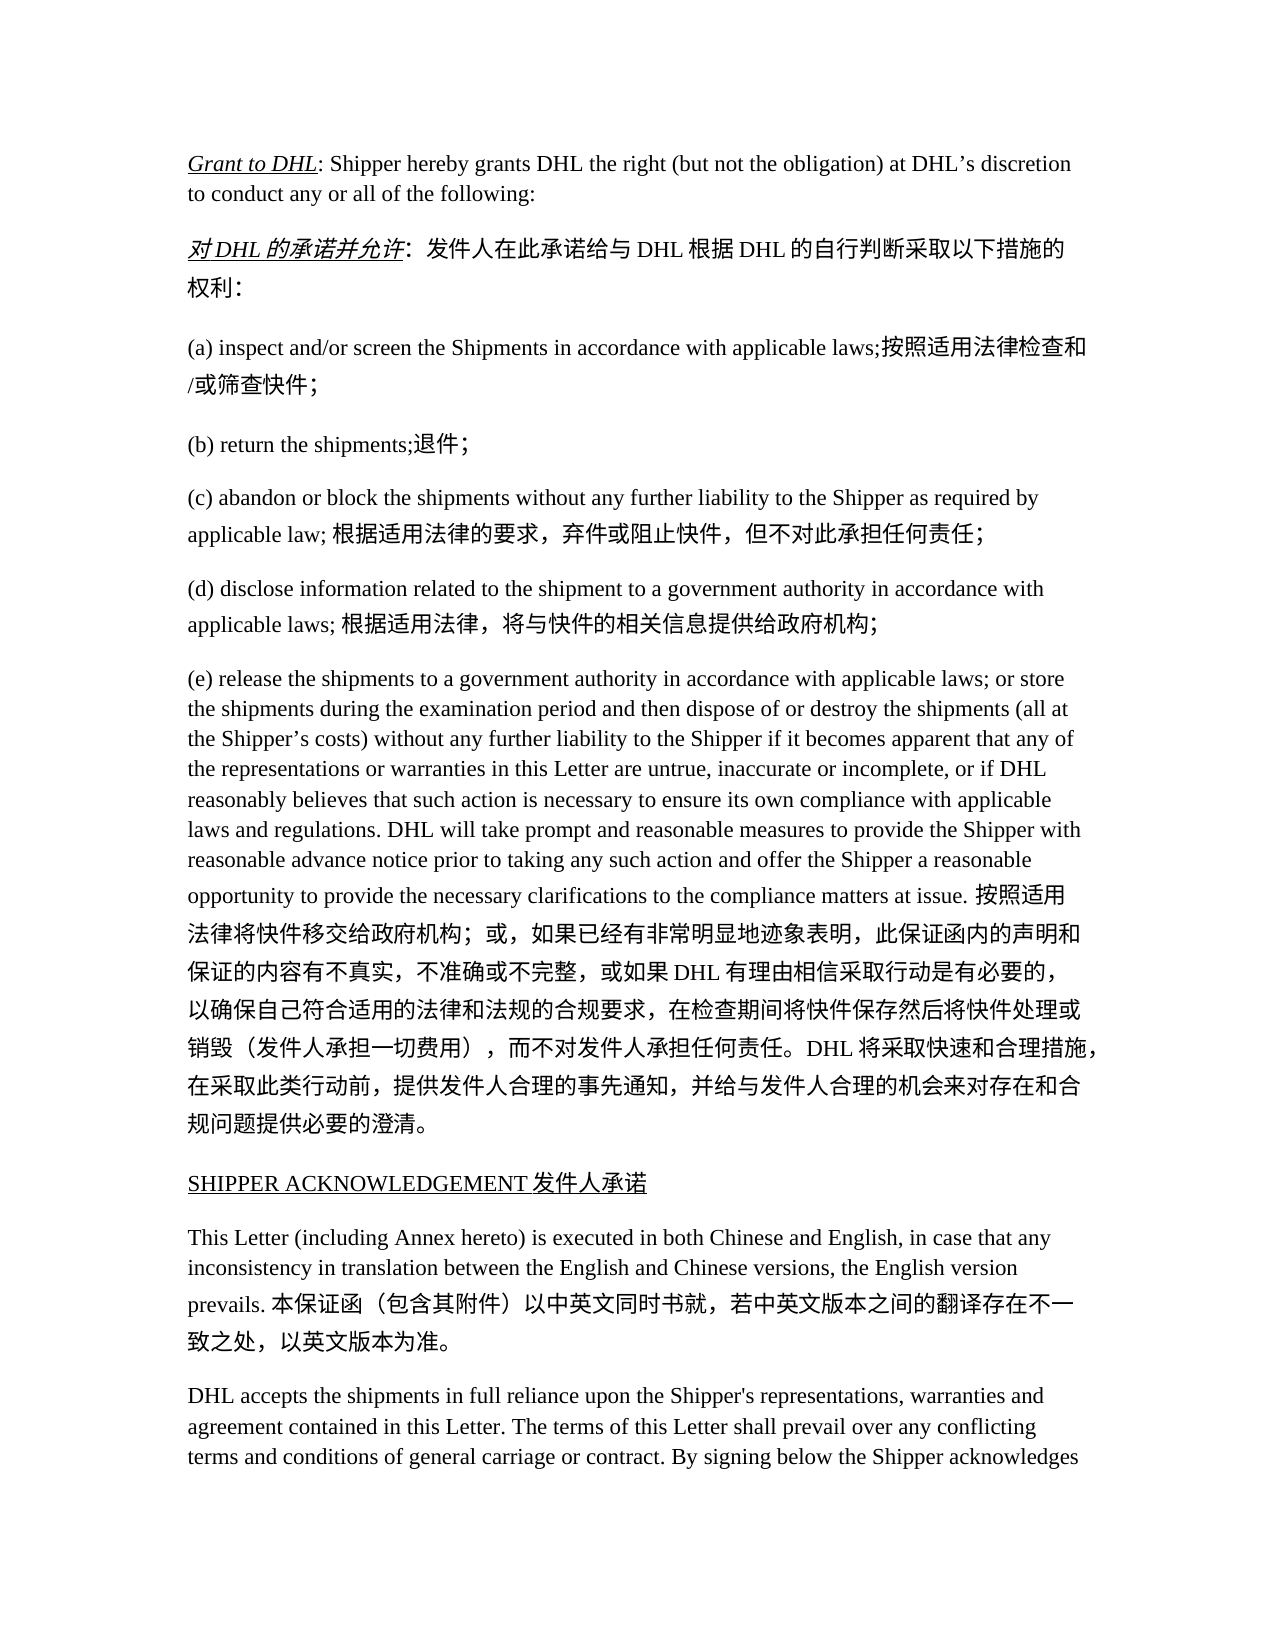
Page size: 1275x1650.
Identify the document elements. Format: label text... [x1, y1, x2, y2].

text (a) inspect and/or screen the Shipments in accordance with applicable laws;按照适用法律检查和/或筛查快件； [187, 328, 1087, 400]
text 对DHL的承诺并允许：发件人在此承诺给与DHL根据DHL的自行判断采取以下措施的权利： [187, 231, 1087, 303]
text (d) disclose information related to the shipment to a government authority in accordance with applicable laws; 根据适用法律，将与快件的相关信息提供给政府机构； [187, 574, 1087, 639]
text (c) abandon or block the shipments without any further liability to the Shipper as required by applicable law; 根据适用法律的要求，弃件或阻止快件，但不对此承担任何责任； [187, 484, 1087, 549]
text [187, 1382, 1087, 1469]
text (e) release the shipments to a government authority in accordance with applicable laws; or store the shipments during the examination period and then dispose of or destroy the shipments (all at the Shipper’s costs) without any further liability to the Shipper if it becomes apparent that any of the representations or warranties in this Letter are untrue, inaccurate or incomplete, or if DHL reasonably believes that such action is necessary to ensure its own compliance with applicable laws and regulations. DHL will take prompt and reasonable measures to provide the Shipper with reasonable advance notice prior to taking any such action and offer the Shipper a reasonable opportunity to provide the necessary clarifications to the compliance matters at issue. 按照适用法律将快件移交给政府机构；或，如果已经有非常明显地迹象表明，此保证函内的声明和保证的内容有不真实，不准确或不完整，或如果DHL有理由相信采取行动是有必要的，以确保自己符合适用的法律和法规的合规要求，在检查期间将快件保存然后将快件处理或销毁（发件人承担一切费用），而不对发件人承担任何责任。DHL将采取快速和合理措施，在采取此类行动前，提供发件人合理的事先通知，并给与发件人合理的机会来对存在和合规问题提供必要的澄清。 [187, 665, 1087, 1139]
text This Letter (including Annex hereto) is executed in both Chinese and English, in case that any inconsistency in translation between the English and Chinese versions, the English version prevails. 本保证函（包含其附件）以中英文同时书就，若中英文版本之间的翻译存在不一致之处，以英文版本为准。 [187, 1224, 1087, 1357]
text (b) return the shipments;退件； [187, 425, 1087, 459]
text SHIPPER ACKNOWLEDGEMENT发件人承诺 [187, 1165, 1087, 1198]
text Grant to DHL: Shipper hereby grants DHL the right (but not the obligation) at DHL’s discretion to conduct any or all of the following: [187, 150, 1087, 207]
